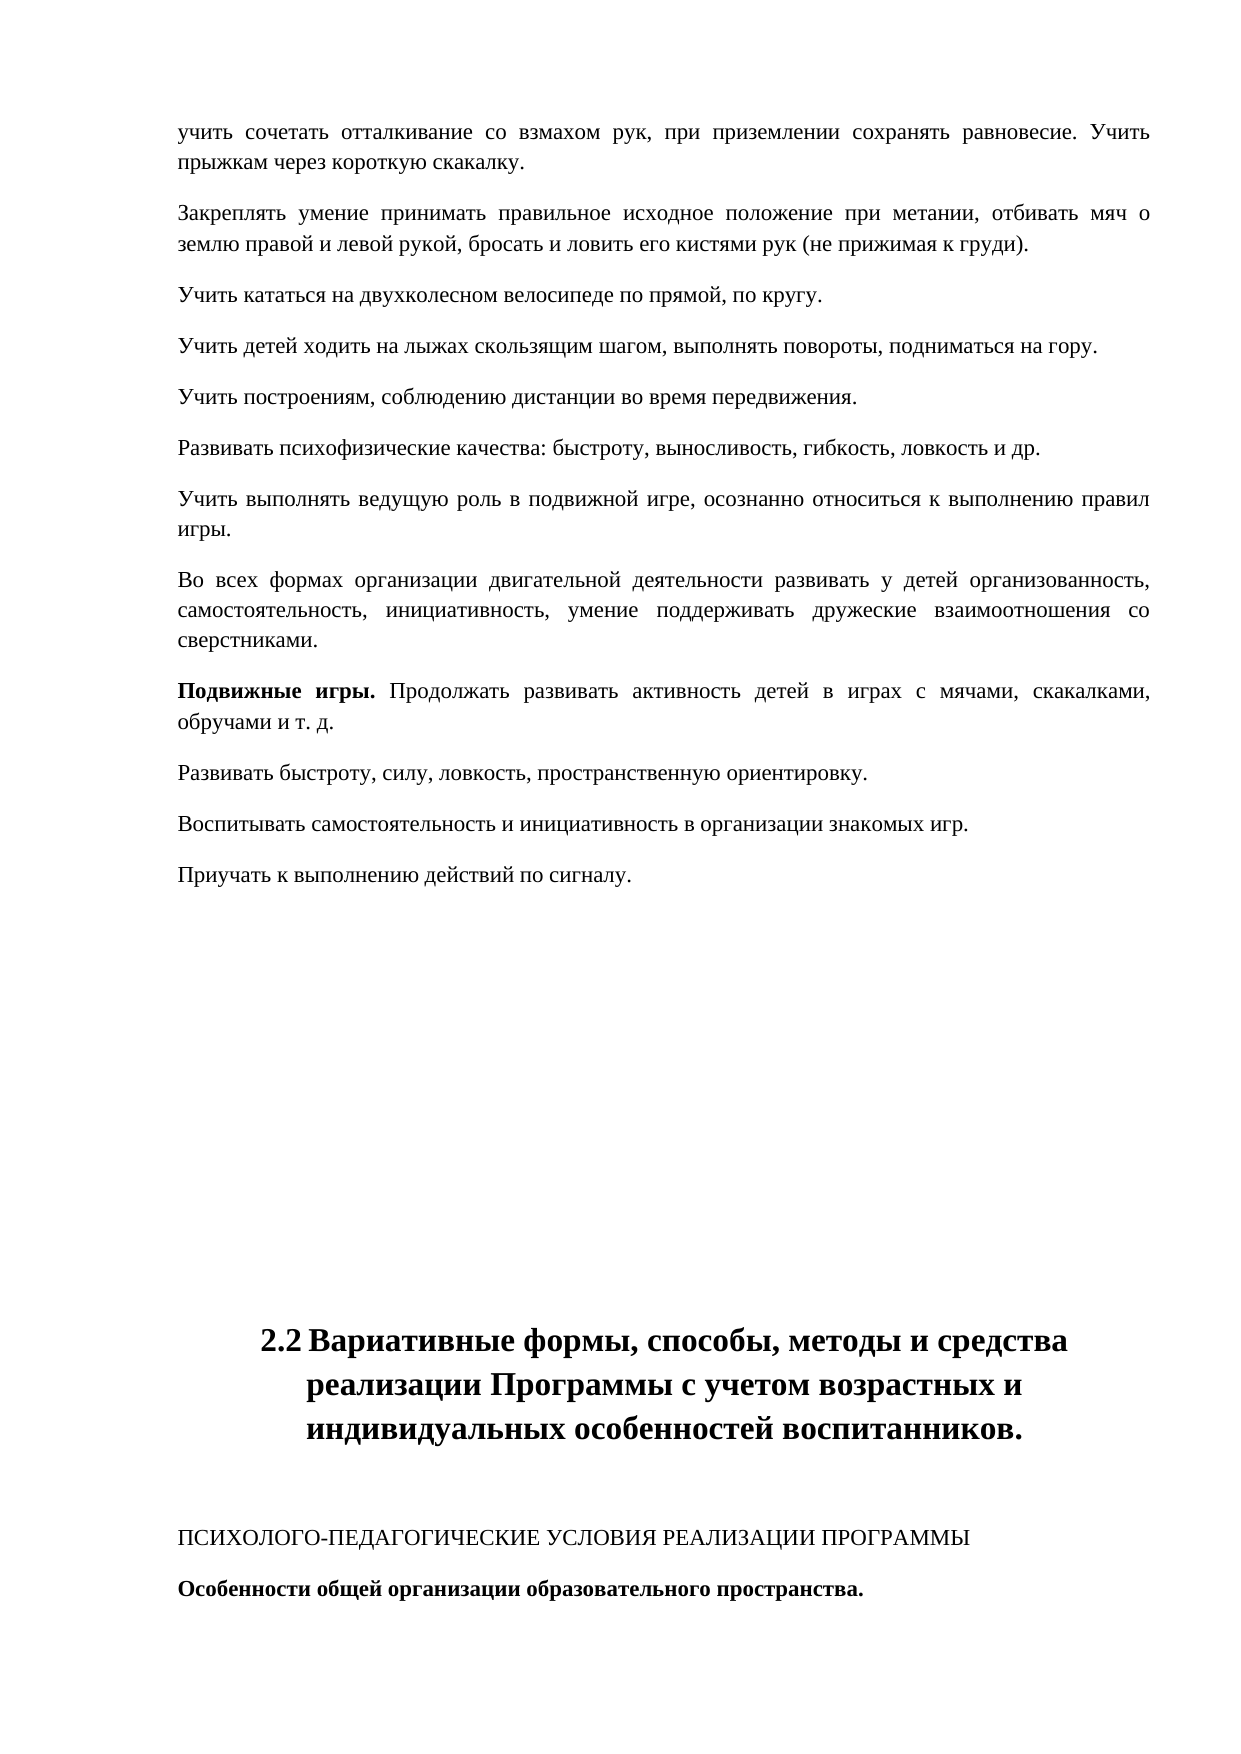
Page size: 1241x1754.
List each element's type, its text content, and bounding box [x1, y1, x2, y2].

text ПСИХОЛОГО-ПЕДАГОГИЧЕСКИЕ УСЛОВИЯ РЕАЛИЗАЦИИ ПРОГРАММЫ [177, 1524, 1152, 1551]
text 2.2 Вариативные формы, способы, методы и средства реализации Программы с учетом возрастных и индивидуальных особенностей воспитанников. [177, 1320, 1152, 1447]
text Закреплять умение принимать правильное исходное положение при метании, отбивать мяч о землю правой и левой рукой, бросать и ловить его кистями рук (не прижимая к груди). [177, 199, 1152, 256]
text Подвижные игры. Продолжать развивать активность детей в играх с мячами, скакалками, обручами и т. д. [177, 677, 1152, 734]
text Учить детей ходить на лыжах скользящим шагом, выполнять повороты, подниматься на гору. [177, 332, 1152, 358]
text Учить кататься на двухколесном велосипеде по прямой, по кругу. [177, 281, 1152, 307]
text Особенности общей организации образовательного пространства. [177, 1575, 1152, 1602]
text Учить выполнять ведущую роль в подвижной игре, осознанно относиться к выполнению правил игры. [177, 485, 1152, 541]
text Воспитывать самостоятельность и инициативность в организации знакомых игр. [177, 810, 1152, 836]
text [177, 118, 1152, 175]
text Развивать быстроту, силу, ловкость, пространственную ориентировку. [177, 759, 1152, 785]
text Во всех формах организации двигательной деятельности развивать у детей организованность, самостоятельность, инициативность, умение поддерживать дружеские взаимоотношения со сверстниками. [177, 566, 1152, 653]
text Развивать психофизические качества: быстроту, выносливость, гибкость, ловкость и др. [177, 434, 1152, 460]
text Учить построениям, соблюдению дистанции во время передвижения. [177, 383, 1152, 409]
text Приучать к выполнению действий по сигналу. [177, 861, 1152, 887]
